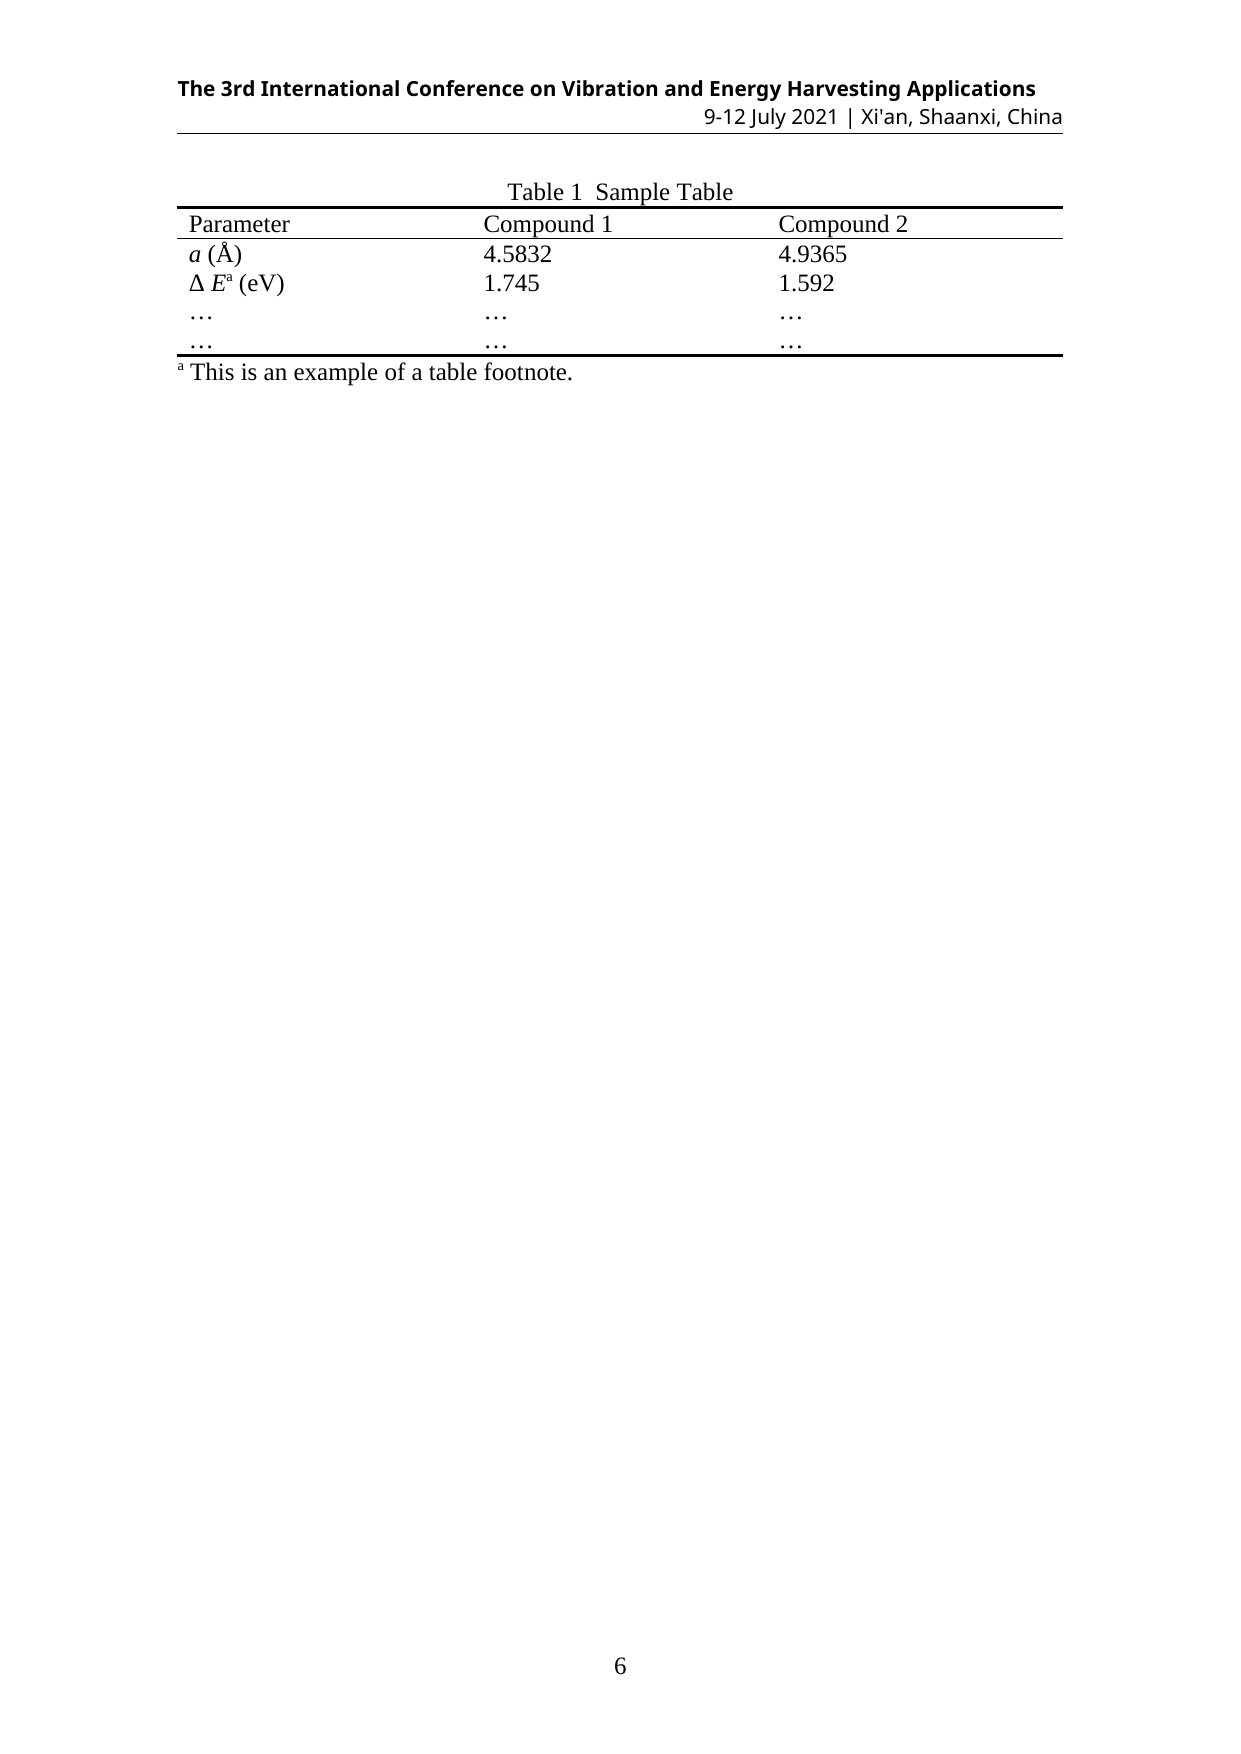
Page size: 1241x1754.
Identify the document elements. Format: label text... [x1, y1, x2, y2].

table_cell a (Å) [177, 239, 472, 268]
table_cell … [767, 325, 1063, 354]
table_cell … [177, 325, 472, 354]
table_cell 1.745 [472, 268, 767, 296]
table_cell … [767, 296, 1063, 325]
table_cell … [177, 296, 472, 325]
table_cell 4.5832 [472, 239, 767, 268]
table_cell … [472, 325, 767, 354]
table_header Parameter [177, 209, 472, 238]
table_cell 4.9365 [767, 239, 1063, 268]
text a This is an example of a table footnote. [177, 357, 1063, 386]
table_header Compound 2 [767, 209, 1063, 238]
text Table 1 Sample Table [177, 177, 1063, 206]
table_cell Δ Ea (eV) [177, 268, 472, 296]
table_cell 1.592 [767, 268, 1063, 296]
table_cell … [472, 296, 767, 325]
table_header Compound 1 [472, 209, 767, 238]
